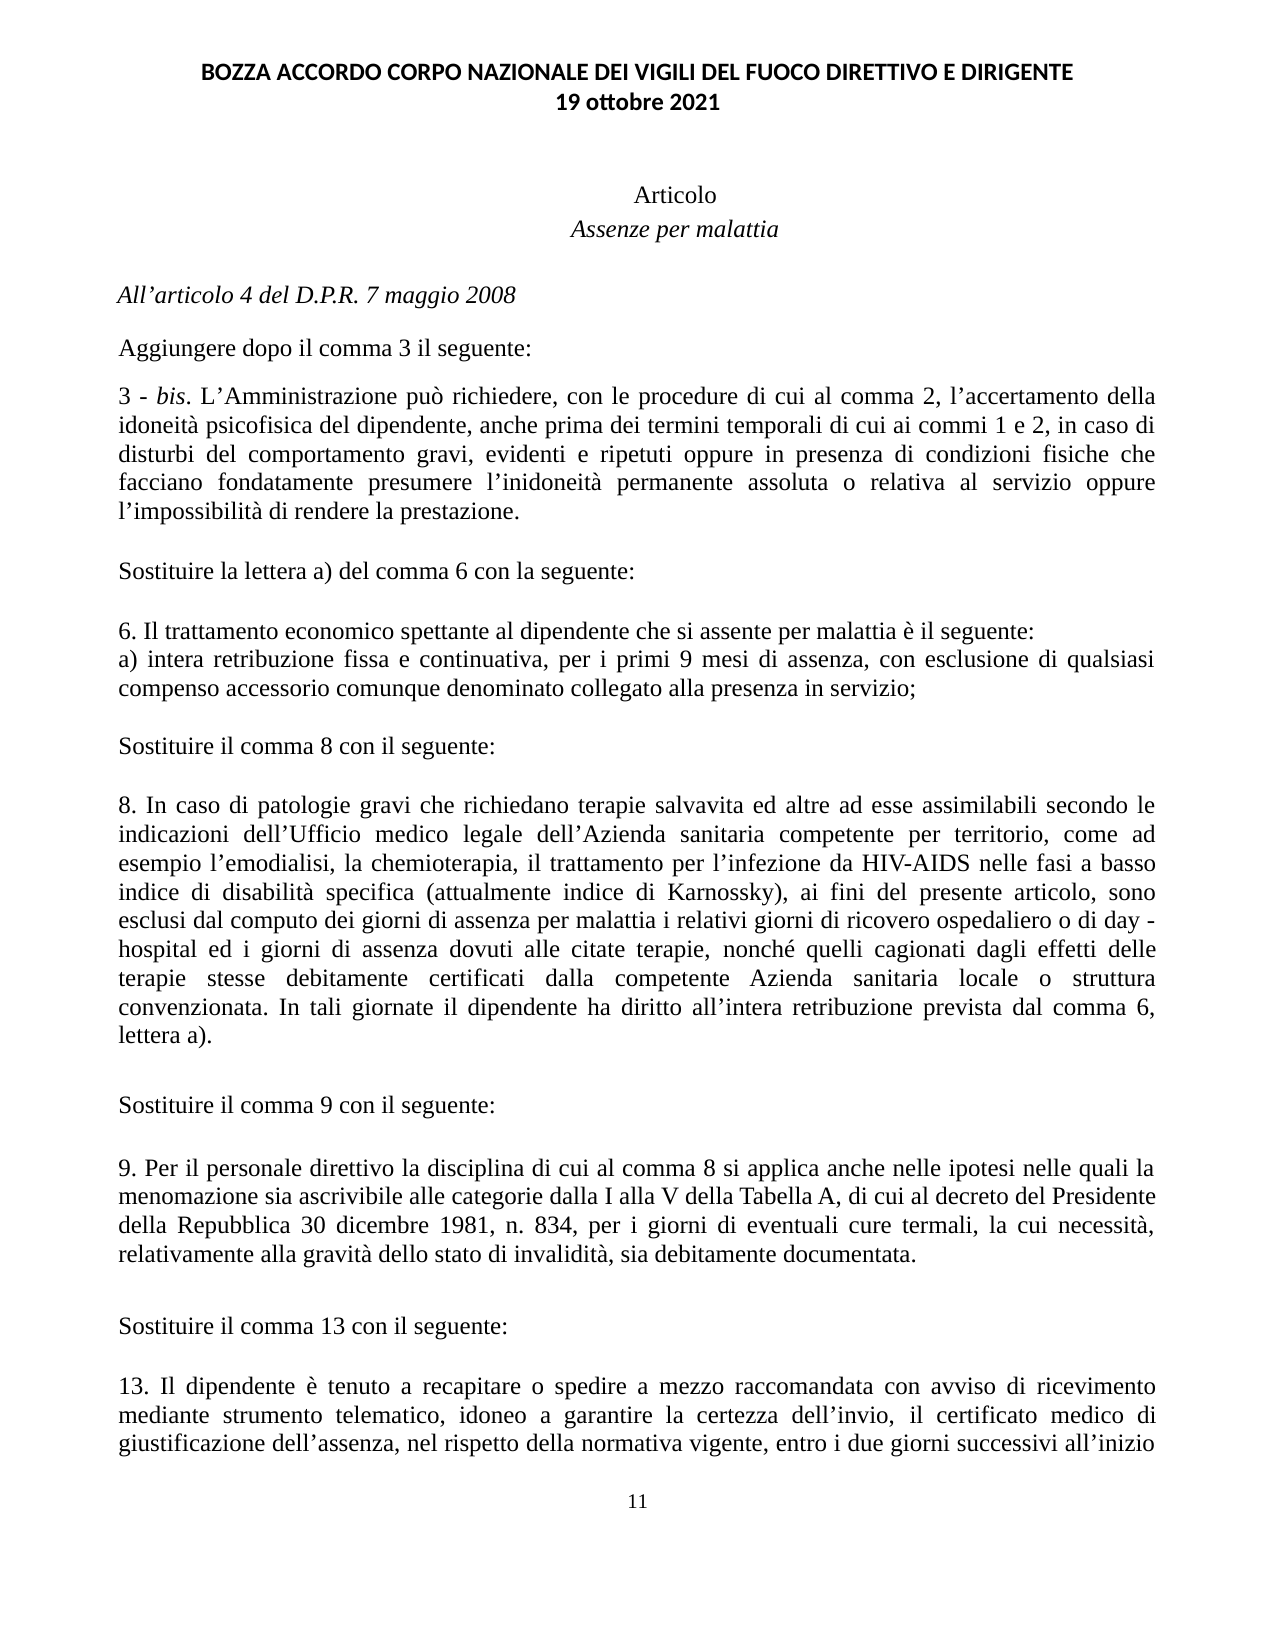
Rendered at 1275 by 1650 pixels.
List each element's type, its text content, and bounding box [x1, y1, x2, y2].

list All’articolo 4 del D.P.R. 7 maggio 2008 [117, 280, 1157, 308]
list Articolo [193, 181, 1157, 209]
text Sostituire il comma 8 con il seguente: [118, 731, 1157, 759]
text Sostituire il comma 13 con il seguente: [118, 1311, 1157, 1340]
text 9. Per il personale direttivo la disciplina di cui al comma 8 si applica anche nelle ipotesi nelle quali la menomazione sia ascrivibile alle categorie dalla I alla V della Tabella A, di cui al decreto del Presidente della Repubblica 30 dicembre 1981, n. 834, per i giorni di eventuali cure termali, la cui necessità, relativamente alla gravità dello stato di invalidità, sia debitamente documentata. [118, 1153, 1157, 1268]
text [118, 1371, 1157, 1457]
text 8. In caso di patologie gravi che richiedano terapie salvavita ed altre ad esse assimilabili secondo le indicazioni dell’Ufficio medico legale dell’Azienda sanitaria competente per territorio, come ad esempio l’emodialisi, la chemioterapia, il trattamento per l’infezione da HIV-AIDS nelle fasi a basso indice di disabilità specifica (attualmente indice di Karnossky), ai fini del presente articolo, sono esclusi dal computo dei giorni di assenza per malattia i relativi giorni di ricovero ospedaliero o di day - hospital ed i giorni di assenza dovuti alle citate terapie, nonché quelli cagionati dagli effetti delle terapie stesse debitamente certificati dalla competente Azienda sanitaria locale o struttura convenzionata. In tali giornate il dipendente ha diritto all’intera retribuzione prevista dal comma 6, lettera a). [118, 791, 1157, 1049]
list Assenze per malattia [193, 214, 1157, 242]
text Sostituire la lettera a) del comma 6 con la seguente: [118, 556, 1157, 585]
text a) intera retribuzione fissa e continuativa, per i primi 9 mesi di assenza, con esclusione di qualsiasi compenso accessorio comunque denominato collegato alla presenza in servizio; [118, 644, 1157, 702]
text 6. Il trattamento economico spettante al dipendente che si assente per malattia è il seguente: [118, 616, 1157, 644]
text Aggiungere dopo il comma 3 il seguente: [118, 333, 1157, 362]
text Sostituire il comma 9 con il seguente: [118, 1091, 1157, 1119]
text 3 - bis. L’Amministrazione può richiedere, con le procedure di cui al comma 2, l’accertamento della idoneità psicofisica del dipendente, anche prima dei termini temporali di cui ai commi 1 e 2, in caso di disturbi del comportamento gravi, evidenti e ripetuti oppure in presenza di condizioni fisiche che facciano fondatamente presumere l’inidoneità permanente assoluta o relativa al servizio oppure l’impossibilità di rendere la prestazione. [118, 381, 1157, 525]
